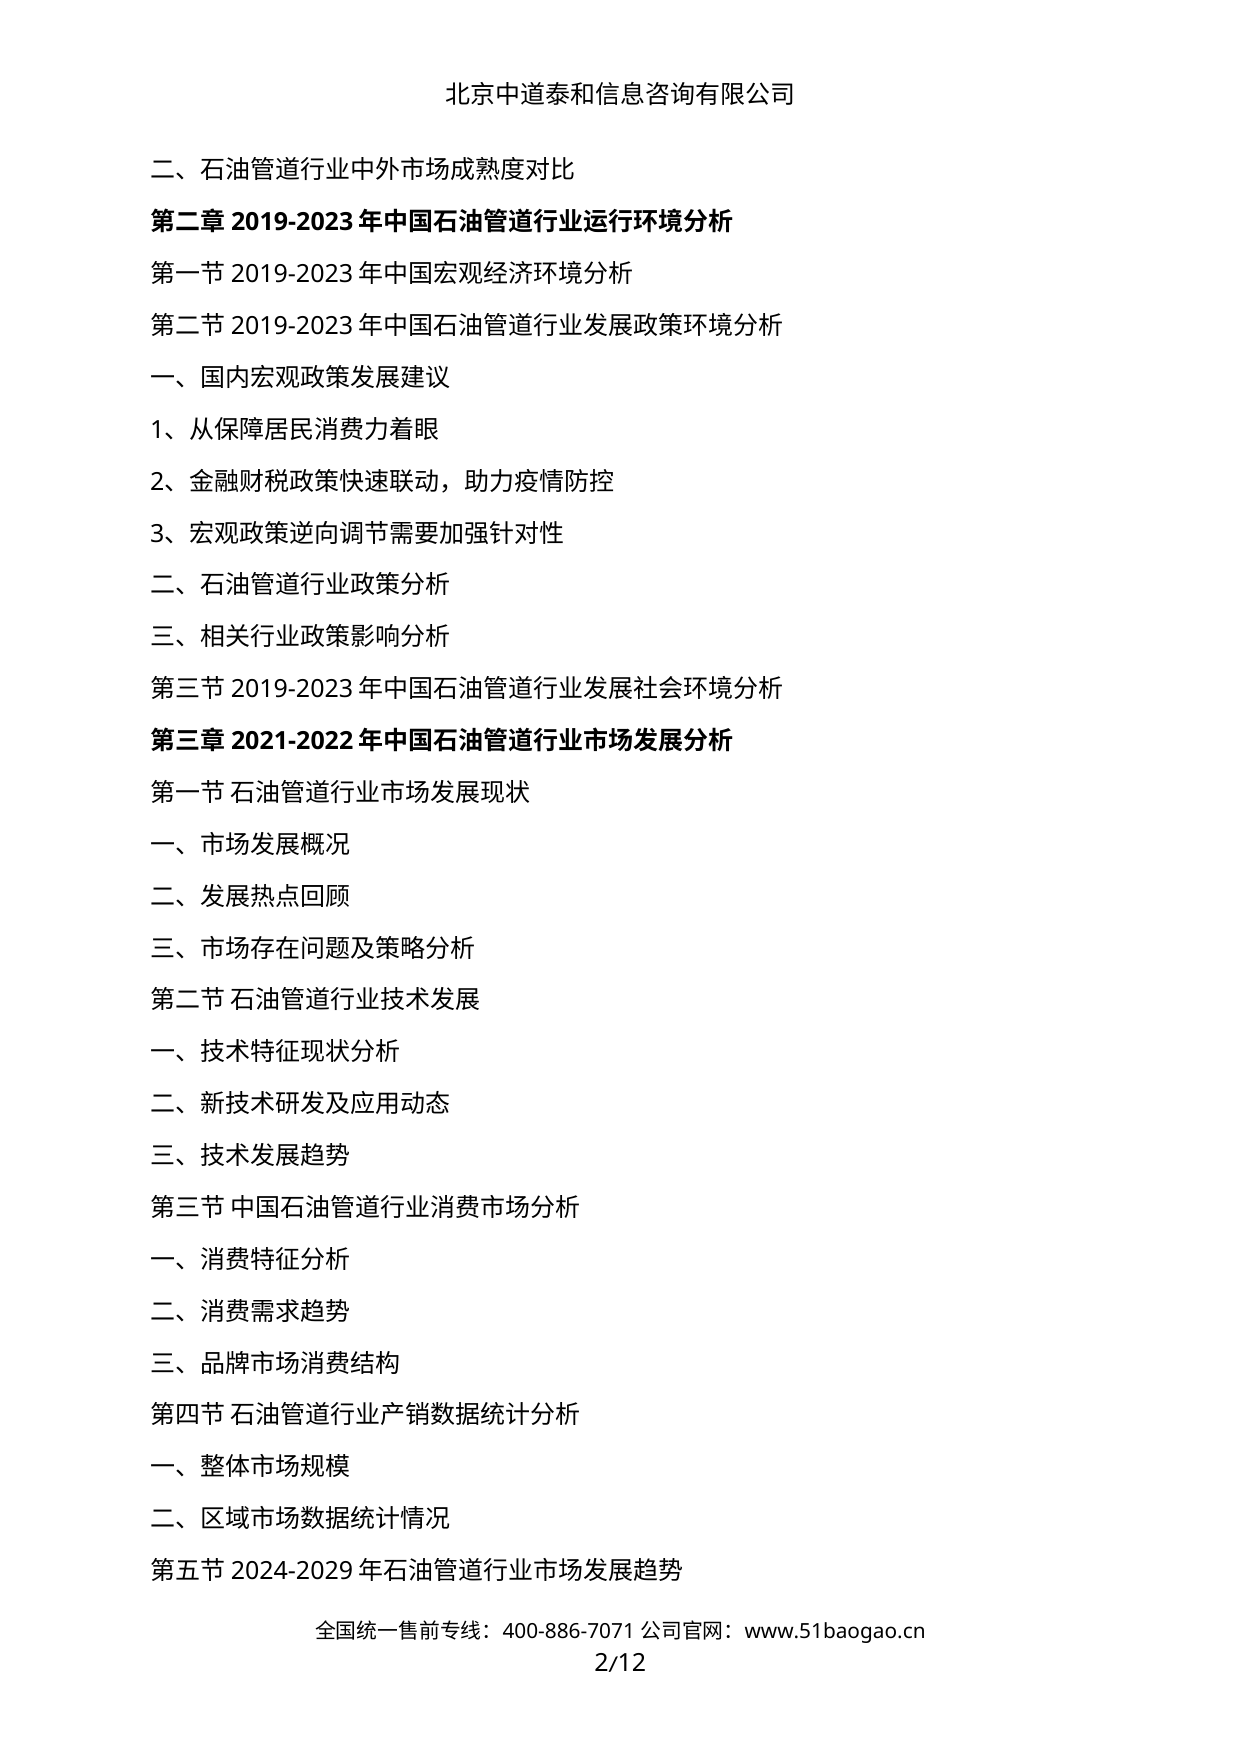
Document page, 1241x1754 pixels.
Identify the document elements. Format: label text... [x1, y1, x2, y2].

text 第三节 2019-2023年中国石油管道行业发展社会环境分析 [150, 669, 1090, 705]
text 一、市场发展概况 [150, 824, 1090, 861]
text 三、市场存在问题及策略分析 [150, 928, 1090, 964]
text 二、发展热点回顾 [150, 876, 1090, 912]
text 第二节 石油管道行业技术发展 [150, 980, 1090, 1016]
text 一、国内宏观政策发展建议 [150, 357, 1090, 394]
text 三、品牌市场消费结构 [150, 1343, 1090, 1379]
text 2、金融财税政策快速联动，助力疫情防控 [150, 461, 1090, 497]
text 三、技术发展趋势 [150, 1136, 1090, 1172]
text 1、从保障居民消费力着眼 [150, 409, 1090, 446]
text 第二章 2019-2023年中国石油管道行业运行环境分析 [150, 202, 1090, 238]
text 第五节 2024-2029年石油管道行业市场发展趋势 [150, 1551, 1090, 1587]
text 一、整体市场规模 [150, 1447, 1090, 1483]
text 二、区域市场数据统计情况 [150, 1499, 1090, 1535]
text 一、消费特征分析 [150, 1239, 1090, 1276]
text 三、相关行业政策影响分析 [150, 617, 1090, 653]
text 第三章 2021-2022年中国石油管道行业市场发展分析 [150, 721, 1090, 757]
text 二、石油管道行业政策分析 [150, 565, 1090, 601]
text 二、新技术研发及应用动态 [150, 1084, 1090, 1120]
text 第二节 2019-2023年中国石油管道行业发展政策环境分析 [150, 306, 1090, 342]
text 第一节 2019-2023年中国宏观经济环境分析 [150, 254, 1090, 290]
text 第四节 石油管道行业产销数据统计分析 [150, 1395, 1090, 1431]
text 第三节 中国石油管道行业消费市场分析 [150, 1187, 1090, 1224]
text 二、石油管道行业中外市场成熟度对比 [150, 150, 1090, 186]
text 一、技术特征现状分析 [150, 1032, 1090, 1068]
text 二、消费需求趋势 [150, 1291, 1090, 1327]
text 第一节 石油管道行业市场发展现状 [150, 772, 1090, 809]
text 3、宏观政策逆向调节需要加强针对性 [150, 513, 1090, 549]
